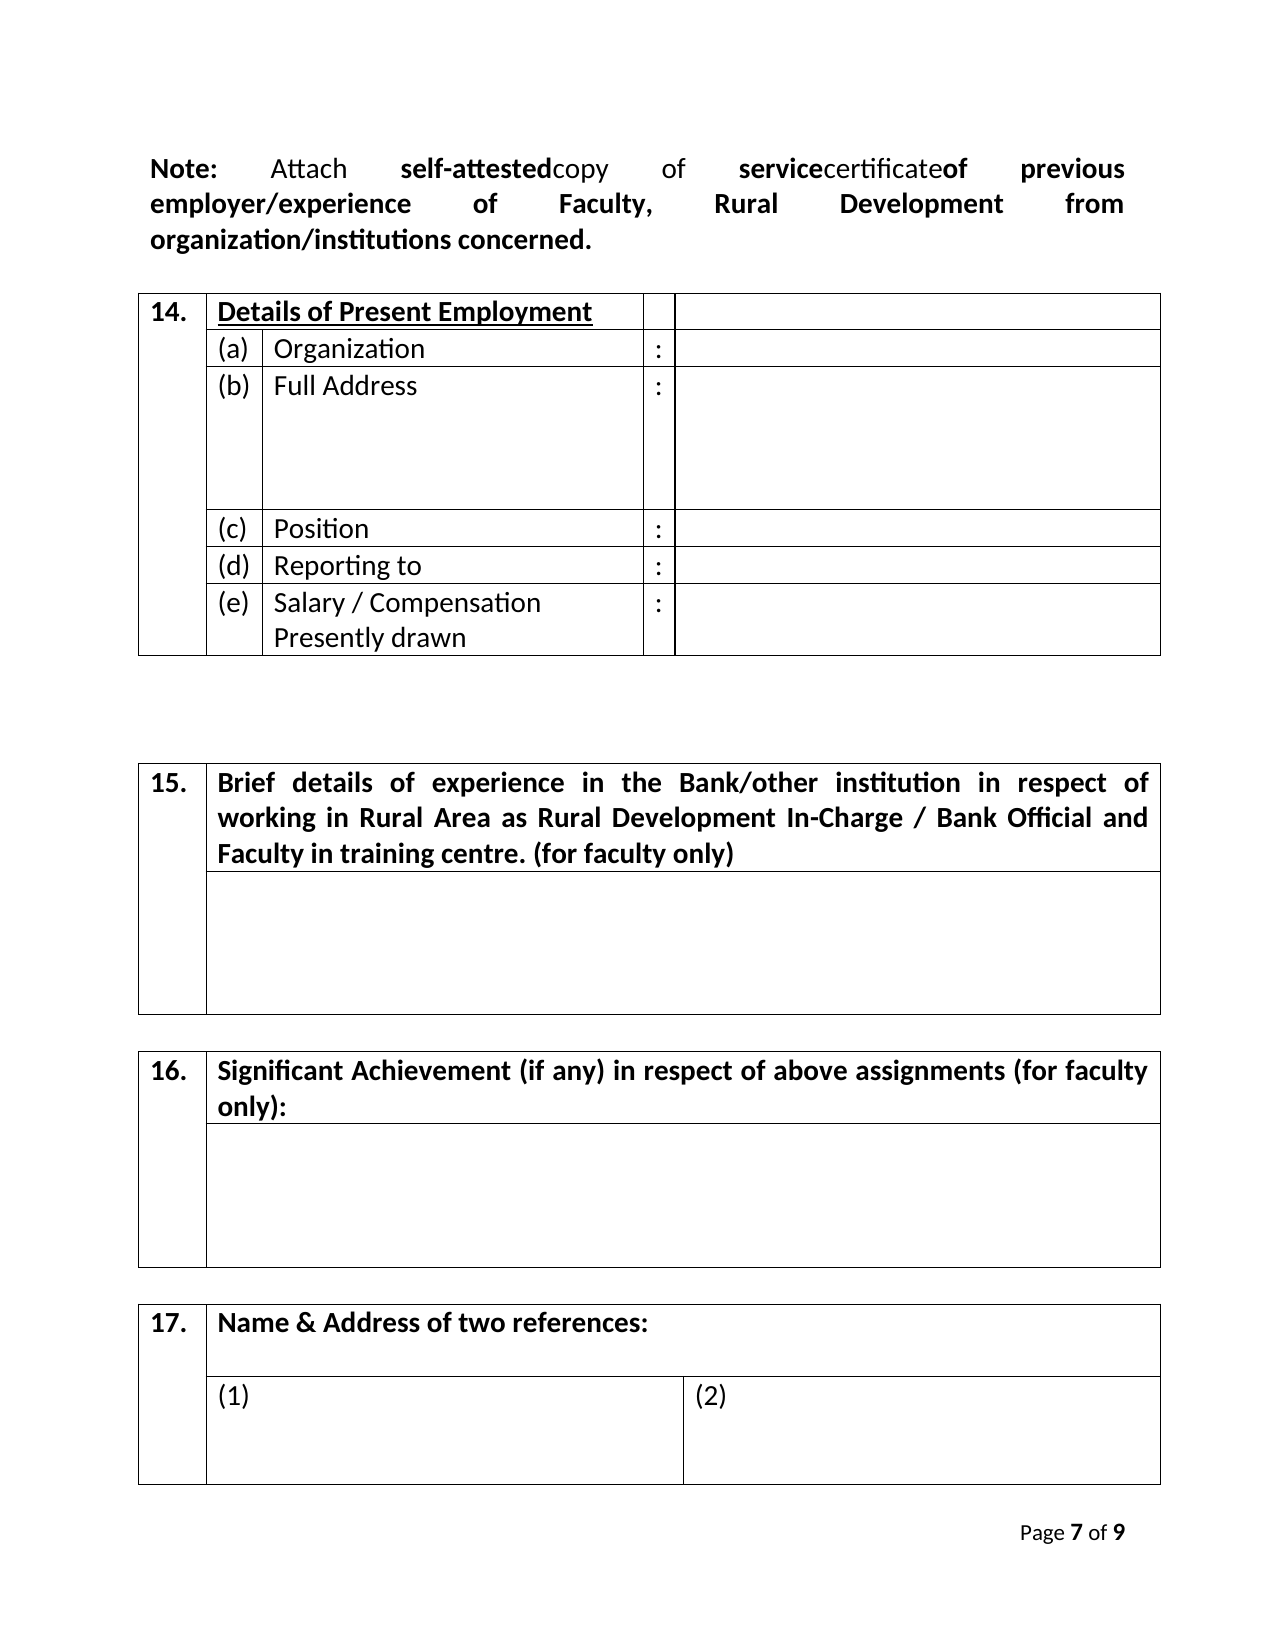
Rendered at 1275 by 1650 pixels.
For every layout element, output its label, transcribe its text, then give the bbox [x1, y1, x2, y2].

table_cell [207, 872, 1160, 1014]
table_cell Position [263, 510, 643, 546]
table_header Significant Achievement (if any) in respect of above assignments (for faculty only): [207, 1052, 1160, 1123]
table_header 14. [139, 294, 206, 655]
table_cell (a) [207, 330, 262, 366]
table_cell (c) [207, 510, 262, 546]
table_cell Reporting to [263, 547, 643, 583]
table_cell (b) [207, 367, 262, 509]
table_header Details of Present Employment [207, 294, 643, 329]
table_cell [676, 584, 1160, 655]
table_cell : [644, 367, 674, 509]
table_cell : [644, 330, 674, 366]
table_cell Organization [263, 330, 643, 366]
table_header 17. [139, 1305, 206, 1484]
table_cell (d) [207, 547, 262, 583]
table_cell : [644, 510, 674, 546]
table_cell (2) [684, 1377, 1160, 1484]
table_cell : [644, 547, 674, 583]
table_header 15. [139, 764, 206, 1014]
text Note: Attach self-attestedcopy of servicecertificateof previous employer/experience of Faculty, Rural Development from organization/institutions concerned. [150, 150, 1125, 257]
table_cell [676, 547, 1160, 583]
table_cell [676, 367, 1160, 509]
table_header [644, 294, 674, 329]
table_header Name & Address of two references: [207, 1305, 1160, 1376]
table_cell [676, 330, 1160, 366]
table_cell (1) [207, 1377, 683, 1484]
table_cell Salary / Compensation Presently drawn [263, 584, 643, 655]
table_header 16. [139, 1052, 206, 1267]
table_header Brief details of experience in the Bank/other institution in respect of working in Rural Area as Rural Development In-Charge / Bank Official and Faculty in training centre. (for faculty only) [207, 764, 1160, 871]
table_cell : [644, 584, 674, 655]
table_header [676, 294, 1160, 329]
table_cell [676, 510, 1160, 546]
table_cell [207, 1124, 1160, 1267]
table_cell (e) [207, 584, 262, 655]
table_cell Full Address [263, 367, 643, 509]
